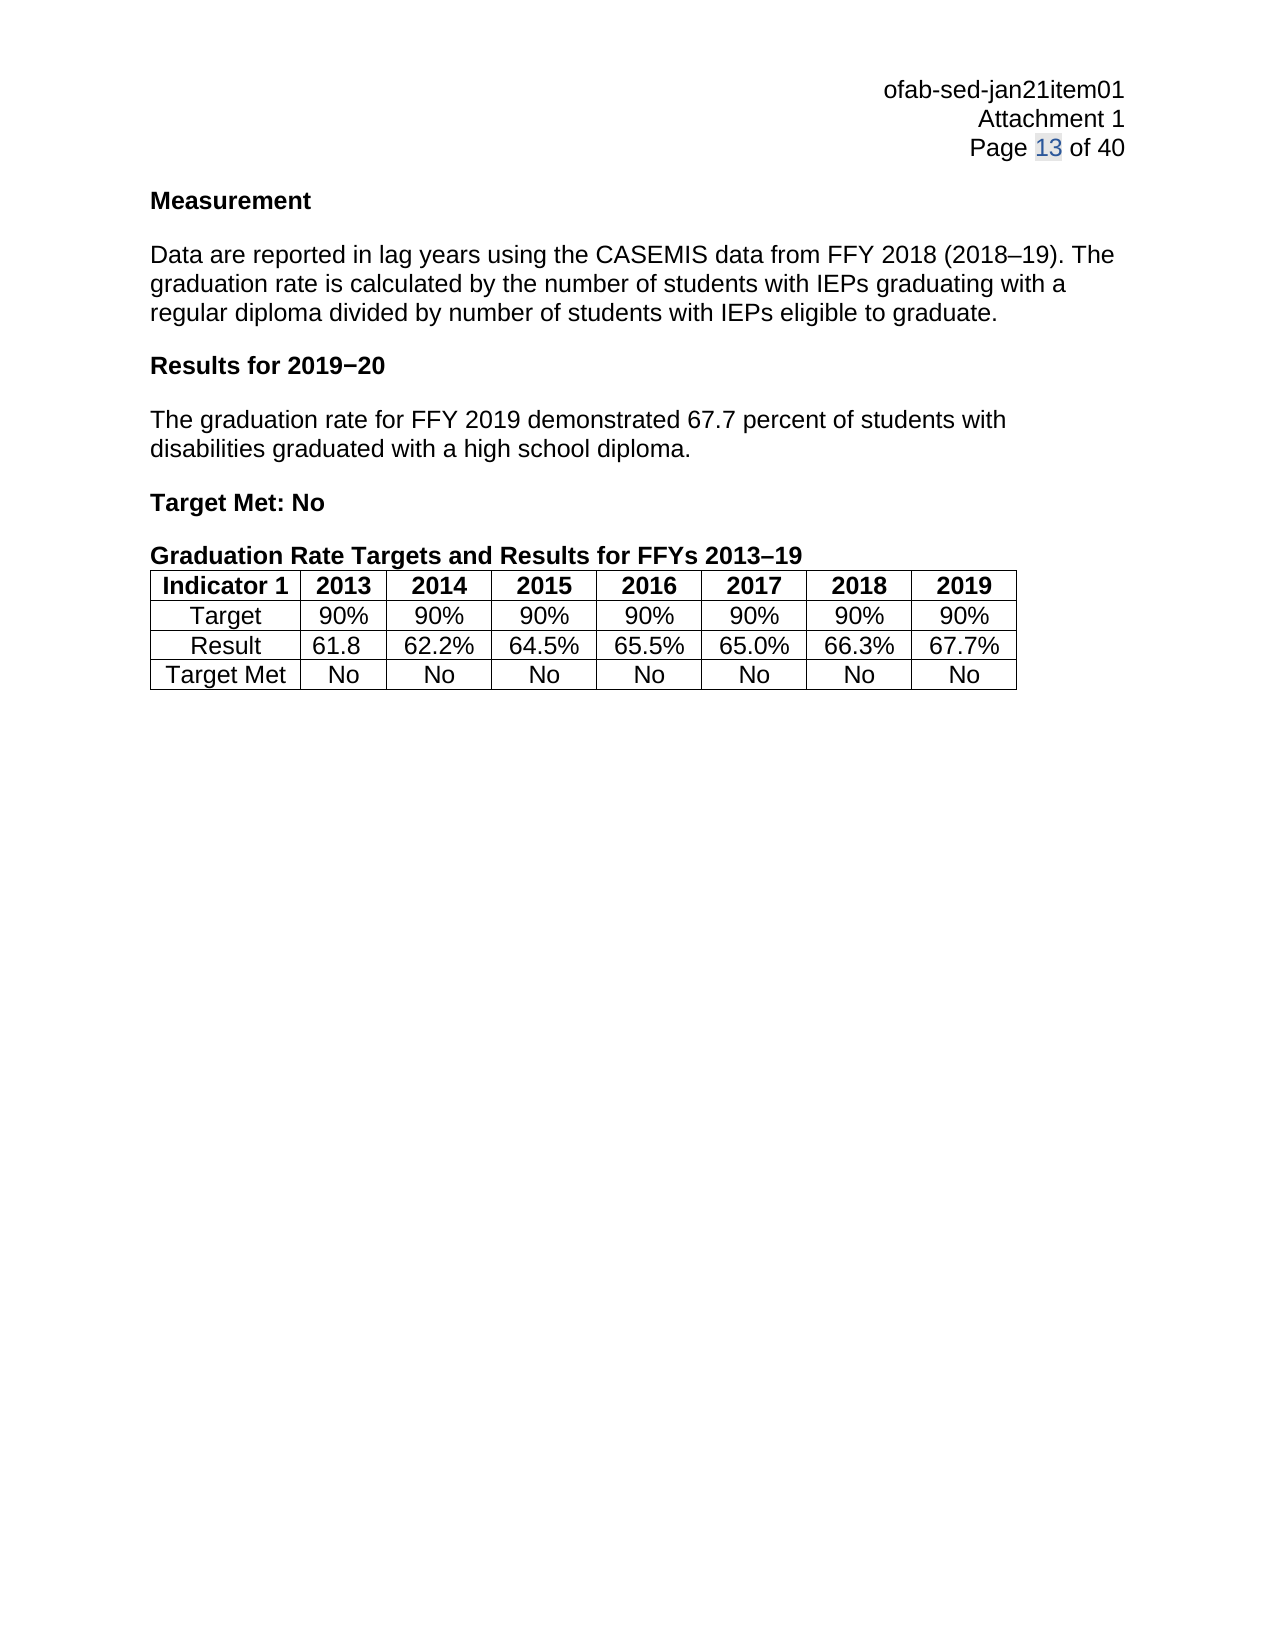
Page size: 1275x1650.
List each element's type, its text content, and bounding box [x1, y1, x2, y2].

subtitle Target Met: No [150, 487, 1125, 516]
text Graduation Rate Targets and Results for FFYs 2013–19 [150, 541, 1125, 570]
table_cell 65.0% [702, 631, 806, 659]
table_header 2014 [387, 571, 491, 600]
table_cell 64.5% [492, 631, 596, 659]
table_cell 90% [492, 601, 596, 629]
table_cell Target [151, 601, 300, 629]
table_header 2015 [492, 571, 596, 600]
table_cell 66.3% [807, 631, 911, 659]
table_cell 90% [387, 601, 491, 629]
table_cell No [597, 660, 701, 689]
table_header 2017 [702, 571, 806, 600]
table_cell 61.8 [301, 631, 386, 659]
table_cell No [807, 660, 911, 689]
text The graduation rate for FFY 2019 demonstrated 67.7 percent of students with disabilities graduated with a high school diploma. [150, 405, 1125, 462]
table_header 2016 [597, 571, 701, 600]
table_cell No [492, 660, 596, 689]
table_cell 90% [301, 601, 386, 629]
subtitle Results for 2019−20 [150, 351, 1125, 380]
table_header 2018 [807, 571, 911, 600]
table_cell 90% [912, 601, 1016, 629]
table_cell 67.7% [912, 631, 1016, 659]
table_header 2013 [301, 571, 386, 600]
table_cell No [702, 660, 806, 689]
table_cell Target Met [151, 660, 300, 689]
table_cell No [387, 660, 491, 689]
table_cell 65.5% [597, 631, 701, 659]
text Data are reported in lag years using the CASEMIS data from FFY 2018 (2018–19). The graduation rate is calculated by the number of students with IEPs graduating with a regular diploma divided by number of students with IEPs eligible to graduate. [150, 240, 1125, 326]
table_header Indicator 1 [151, 571, 300, 600]
table_cell 90% [597, 601, 701, 629]
table_cell 90% [807, 601, 911, 629]
table_cell No [301, 660, 386, 689]
table_header 2019 [912, 571, 1016, 600]
table_cell Result [151, 631, 300, 659]
table_cell No [912, 660, 1016, 689]
subtitle Measurement [150, 186, 1125, 215]
table_cell 62.2% [387, 631, 491, 659]
table_cell 90% [702, 601, 806, 629]
